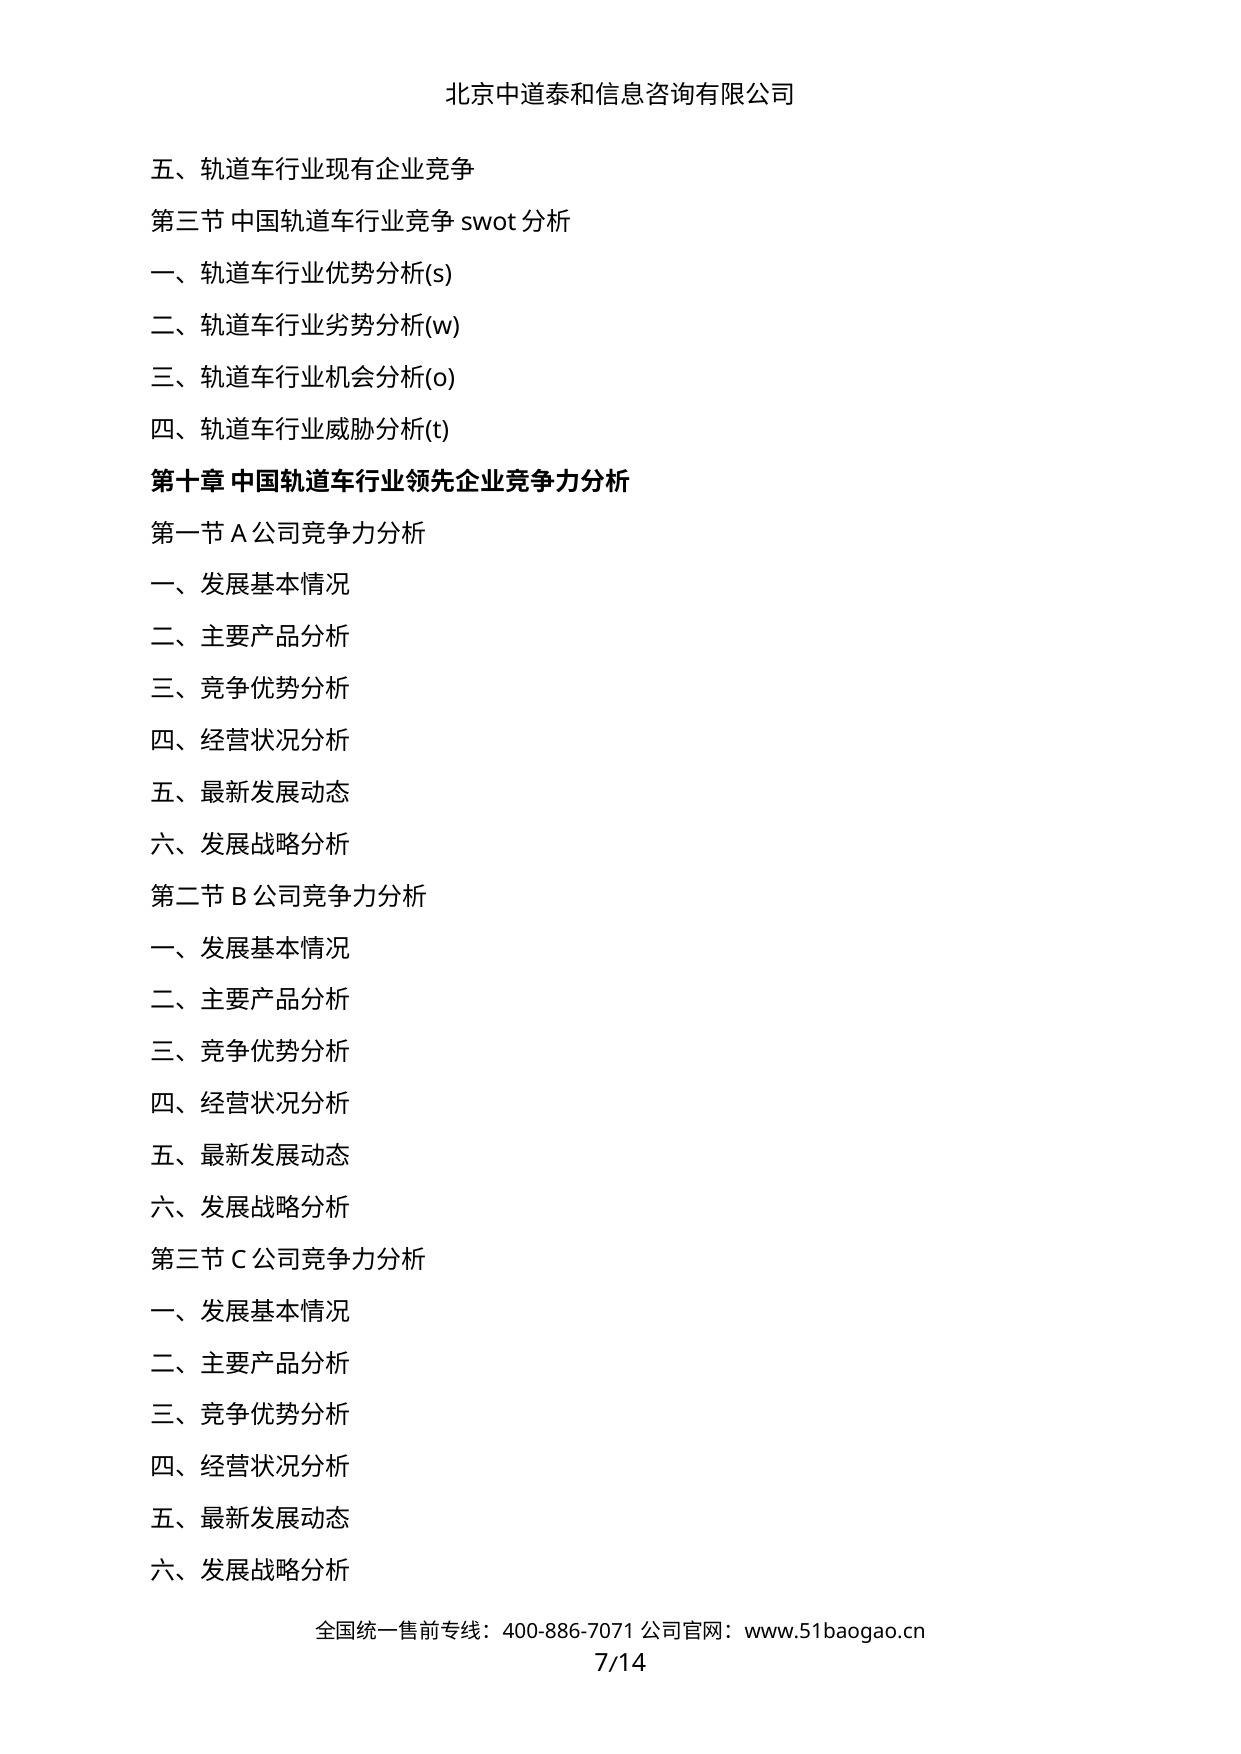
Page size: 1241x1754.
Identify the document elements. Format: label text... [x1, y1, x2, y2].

text 五、轨道车行业现有企业竞争 [150, 150, 1090, 186]
text 六、发展战略分析 [150, 1187, 1090, 1224]
text 五、最新发展动态 [150, 772, 1090, 809]
text 五、最新发展动态 [150, 1136, 1090, 1172]
text 二、主要产品分析 [150, 1343, 1090, 1379]
text 一、发展基本情况 [150, 565, 1090, 601]
text 二、轨道车行业劣势分析(w) [150, 306, 1090, 342]
text 一、轨道车行业优势分析(s) [150, 254, 1090, 290]
text 四、经营状况分析 [150, 1447, 1090, 1483]
text 二、主要产品分析 [150, 980, 1090, 1016]
text 三、竞争优势分析 [150, 1395, 1090, 1431]
text 三、轨道车行业机会分析(o) [150, 357, 1090, 394]
text 六、发展战略分析 [150, 1551, 1090, 1587]
text 一、发展基本情况 [150, 928, 1090, 964]
text 五、最新发展动态 [150, 1499, 1090, 1535]
text 第十章 中国轨道车行业领先企业竞争力分析 [150, 461, 1090, 497]
text 三、竞争优势分析 [150, 669, 1090, 705]
text 一、发展基本情况 [150, 1291, 1090, 1327]
text 三、竞争优势分析 [150, 1032, 1090, 1068]
text 六、发展战略分析 [150, 824, 1090, 861]
text 四、经营状况分析 [150, 721, 1090, 757]
text 二、主要产品分析 [150, 617, 1090, 653]
text 四、轨道车行业威胁分析(t) [150, 409, 1090, 446]
text 第一节 A公司竞争力分析 [150, 513, 1090, 549]
text 四、经营状况分析 [150, 1084, 1090, 1120]
text 第二节 B公司竞争力分析 [150, 876, 1090, 912]
text 第三节 中国轨道车行业竞争swot分析 [150, 202, 1090, 238]
text 第三节 C公司竞争力分析 [150, 1239, 1090, 1276]
